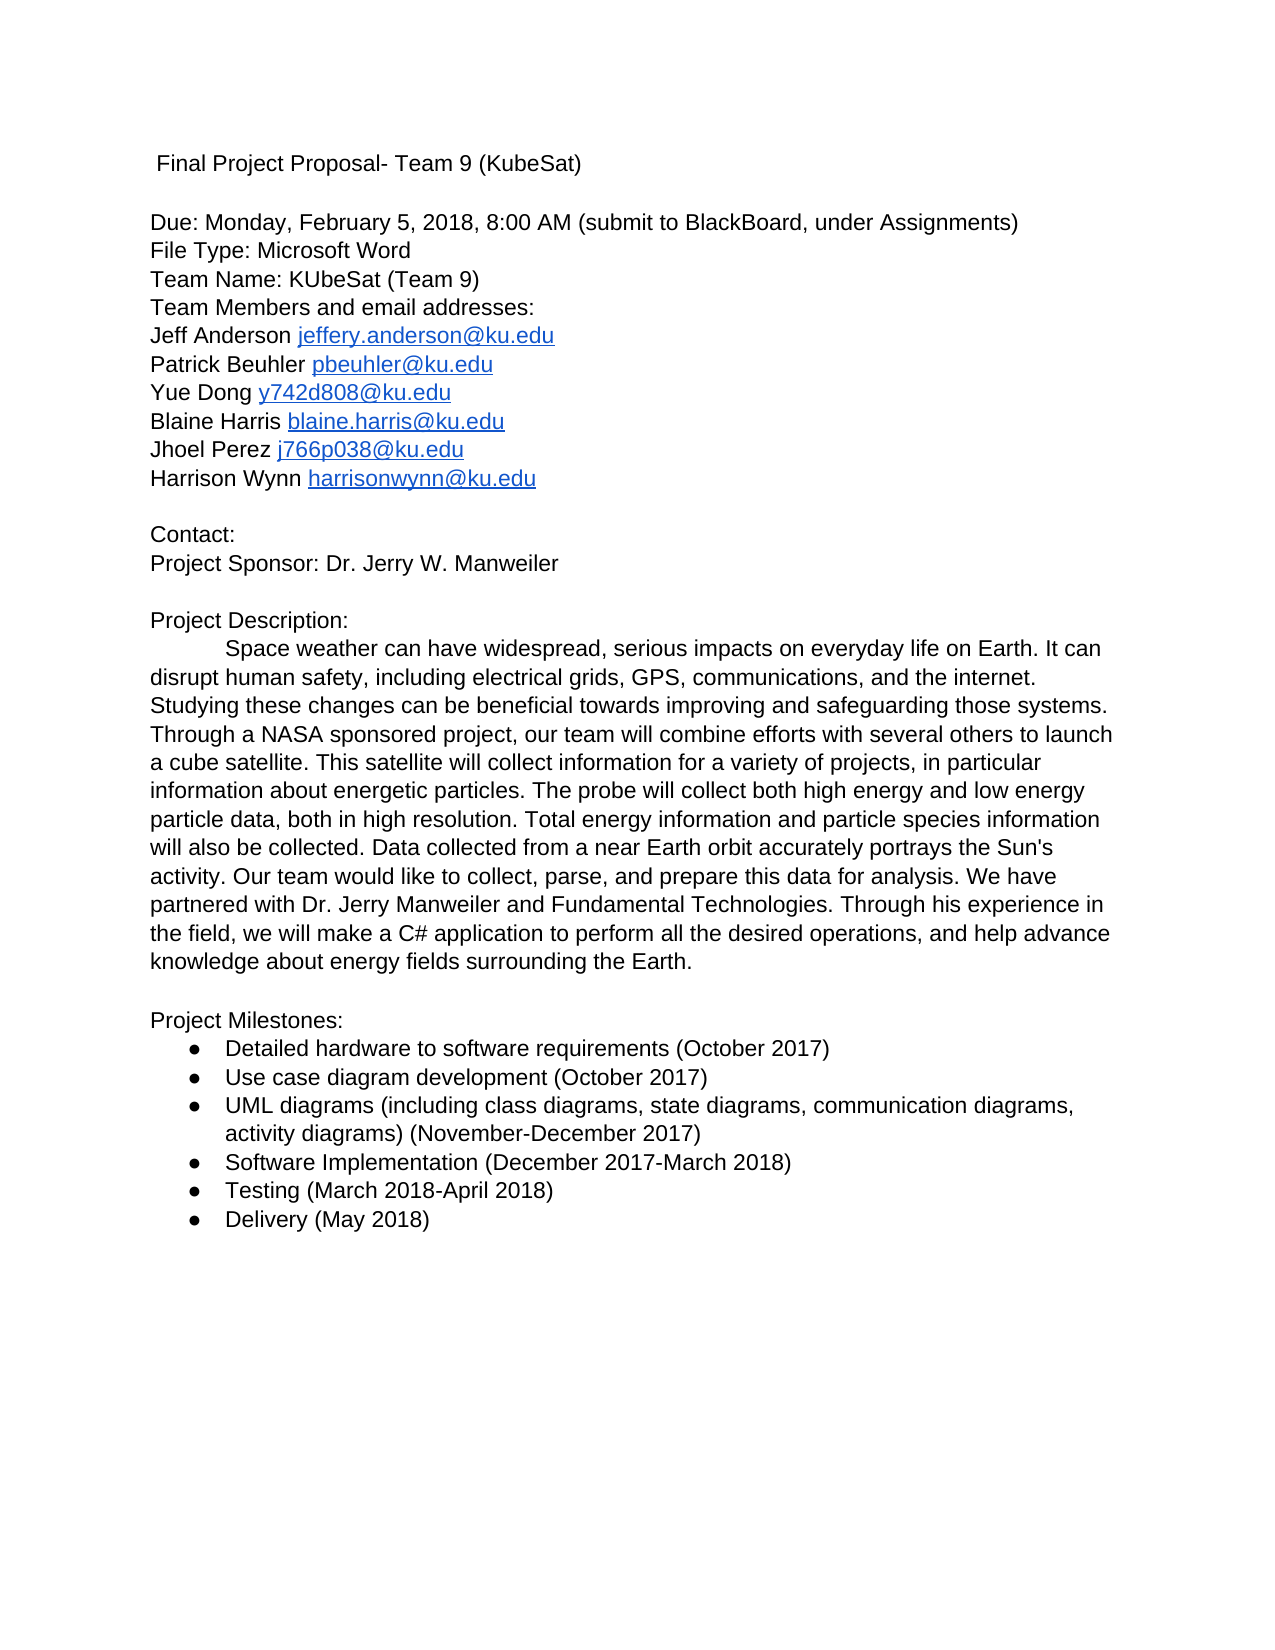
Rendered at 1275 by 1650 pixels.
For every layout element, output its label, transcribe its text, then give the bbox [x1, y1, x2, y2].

text Jhoel Perez j766p038@ku.edu [150, 436, 1125, 462]
text Final Project Proposal- Team 9 (KubeSat) [150, 150, 1125, 176]
text Jeff Anderson jeffery.anderson@ku.edu [150, 322, 1125, 349]
text Due: Monday, February 5, 2018, 8:00 AM (submit to BlackBoard, under Assignments) [150, 209, 1125, 235]
text Project Description: [150, 607, 1125, 633]
text Team Name: KUbeSat (Team 9) [150, 266, 1125, 292]
text Blaine Harris blaine.harris@ku.edu [150, 408, 1125, 434]
text Project Sponsor: Dr. Jerry W. Manweiler [150, 550, 1125, 576]
list Software Implementation (December 2017-March 2018) [187, 1149, 1125, 1175]
text Team Members and email addresses: [150, 294, 1125, 320]
text Patrick Beuhler pbeuhler@ku.edu [150, 351, 1125, 377]
text Yue Dong y742d808@ku.edu [150, 379, 1125, 406]
text Space weather can have widespread, serious impacts on everyday life on Earth. It can disrupt human safety, including electrical grids, GPS, communications, and the internet. Studying these changes can be beneficial towards improving and safeguarding those systems. Through a NASA sponsored project, our team will combine efforts with several others to launch a cube satellite. This satellite will collect information for a variety of projects, in particular information about energetic particles. The probe will collect both high energy and low energy particle data, both in high resolution. Total energy information and particle species information will also be collected. Data collected from a near Earth orbit accurately portrays the Sun's activity. Our team would like to collect, parse, and prepare this data for analysis. We have partnered with Dr. Jerry Manweiler and Fundamental Technologies. Through his experience in the field, we will make a C# application to perform all the desired operations, and help advance knowledge about energy fields surrounding the Earth. [150, 635, 1125, 974]
text Harrison Wynn harrisonwynn@ku.edu [150, 464, 1125, 491]
list UML diagrams (including class diagrams, state diagrams, communication diagrams, activity diagrams) (November-December 2017) [187, 1092, 1125, 1147]
list Testing (March 2018-April 2018) [187, 1177, 1125, 1204]
list Delivery (May 2018) [187, 1206, 1125, 1232]
text Project Milestones: [150, 1007, 1125, 1033]
text Contact: [150, 521, 1125, 548]
list Use case diagram development (October 2017) [187, 1063, 1125, 1090]
text File Type: Microsoft Word [150, 237, 1125, 263]
list Detailed hardware to software requirements (October 2017) [187, 1035, 1125, 1061]
